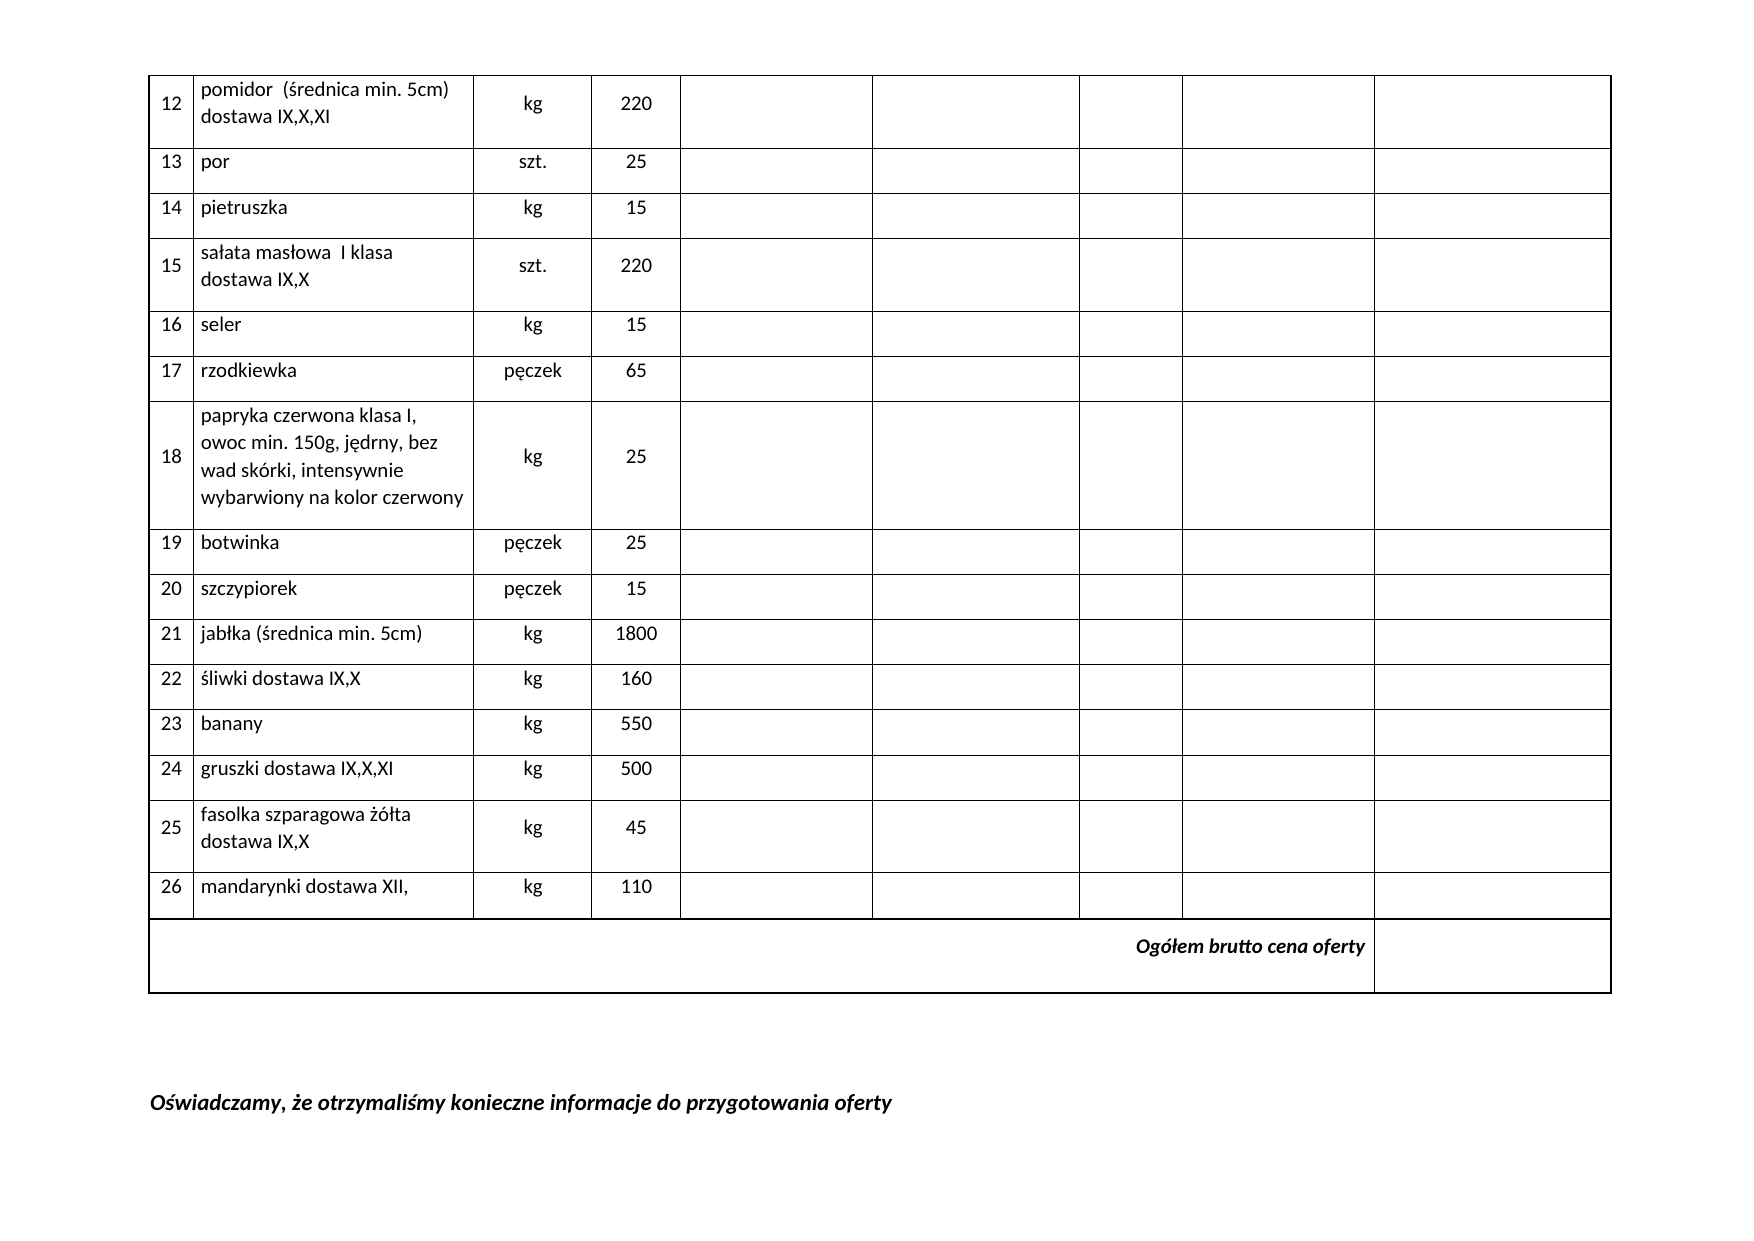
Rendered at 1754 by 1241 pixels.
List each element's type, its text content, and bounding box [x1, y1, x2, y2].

table_cell papryka czerwona klasa I, owoc min. 150g, jędrny, bez wad skórki, intensywnie wybarwiony na kolor czerwony [194, 402, 473, 528]
table_cell śliwki dostawa IX,X [194, 665, 473, 709]
table_cell [1375, 710, 1610, 754]
table_cell [873, 312, 1079, 356]
table_cell [873, 620, 1079, 664]
table_cell [1183, 149, 1374, 193]
table_cell kg [474, 620, 591, 664]
table_cell 500 [592, 756, 680, 800]
table_cell [681, 76, 872, 148]
table_cell [1183, 402, 1374, 528]
table_cell kg [474, 873, 591, 917]
table_cell [873, 801, 1079, 872]
table_cell [1375, 76, 1610, 148]
table_cell [873, 873, 1079, 917]
table_cell [1183, 665, 1374, 709]
table_cell [1080, 312, 1182, 356]
table_cell 550 [592, 710, 680, 754]
table_cell 15 [150, 239, 193, 311]
table_cell [1183, 357, 1374, 401]
table_cell jabłka (średnica min. 5cm) [194, 620, 473, 664]
table_cell rzodkiewka [194, 357, 473, 401]
table_cell [1080, 575, 1182, 619]
table_cell [873, 239, 1079, 311]
table_cell [873, 756, 1079, 800]
table_cell pęczek [474, 575, 591, 619]
table_cell [1183, 620, 1374, 664]
table_cell [681, 239, 872, 311]
table_cell Ogółem brutto cena oferty [193, 920, 1374, 992]
table_cell [681, 357, 872, 401]
table_cell [1375, 801, 1610, 872]
list Oświadczamy, że otrzymaliśmy konieczne informacje do przygotowania oferty [150, 1088, 1679, 1116]
table_cell [1375, 575, 1610, 619]
table_cell kg [474, 194, 591, 238]
table_cell [1183, 76, 1374, 148]
table_cell [873, 402, 1079, 528]
table_cell 25 [150, 801, 193, 872]
table_cell 21 [150, 620, 193, 664]
table_cell szczypiorek [194, 575, 473, 619]
table_cell pietruszka [194, 194, 473, 238]
table_cell [681, 402, 872, 528]
table_cell [1080, 873, 1182, 917]
table_cell botwinka [194, 530, 473, 574]
table_cell [681, 530, 872, 574]
table_cell 25 [592, 149, 680, 193]
table_cell [1375, 920, 1610, 992]
table_cell 45 [592, 801, 680, 872]
table_cell [1183, 530, 1374, 574]
table_cell [1375, 149, 1610, 193]
table_cell 16 [150, 312, 193, 356]
table_cell fasolka szparagowa żółta dostawa IX,X [194, 801, 473, 872]
table_cell [1080, 402, 1182, 528]
table_cell 25 [592, 402, 680, 528]
table_cell [1183, 873, 1374, 917]
table_cell szt. [474, 239, 591, 311]
table_cell [681, 710, 872, 754]
table_cell 220 [592, 239, 680, 311]
table_cell 12 [150, 76, 193, 148]
table_cell [1375, 402, 1610, 528]
table_cell [1375, 620, 1610, 664]
table_cell [873, 149, 1079, 193]
table_cell [681, 312, 872, 356]
table_cell [1375, 756, 1610, 800]
table_cell [1375, 312, 1610, 356]
table_cell [1080, 149, 1182, 193]
table_cell [1080, 801, 1182, 872]
table_cell [1080, 756, 1182, 800]
table_cell pomidor (średnica min. 5cm) dostawa IX,X,XI [194, 76, 473, 148]
table_cell seler [194, 312, 473, 356]
table_cell 14 [150, 194, 193, 238]
table_cell [681, 149, 872, 193]
table_cell [1080, 194, 1182, 238]
table_cell [1080, 239, 1182, 311]
table_cell [873, 665, 1079, 709]
table_cell 13 [150, 149, 193, 193]
table_cell banany [194, 710, 473, 754]
table_cell [681, 756, 872, 800]
table_cell 15 [592, 312, 680, 356]
table_cell [1080, 357, 1182, 401]
table_cell [681, 665, 872, 709]
table_cell [1183, 239, 1374, 311]
table_cell 1800 [592, 620, 680, 664]
table_cell 220 [592, 76, 680, 148]
table_cell [1080, 530, 1182, 574]
table_cell kg [474, 665, 591, 709]
table_cell kg [474, 76, 591, 148]
table_cell szt. [474, 149, 591, 193]
table_cell [681, 620, 872, 664]
table_cell [873, 76, 1079, 148]
table_cell 18 [150, 402, 193, 528]
table_cell 19 [150, 530, 193, 574]
table_cell 22 [150, 665, 193, 709]
table_cell mandarynki dostawa XII, [194, 873, 473, 917]
table_cell sałata masłowa I klasa dostawa IX,X [194, 239, 473, 311]
table_cell 65 [592, 357, 680, 401]
table_cell 160 [592, 665, 680, 709]
table_cell [1183, 194, 1374, 238]
table_cell 110 [592, 873, 680, 917]
table_cell [1080, 620, 1182, 664]
table_cell kg [474, 710, 591, 754]
table_cell por [194, 149, 473, 193]
table_cell [1183, 575, 1374, 619]
table_cell [873, 575, 1079, 619]
table_cell [1183, 312, 1374, 356]
table_cell [150, 920, 193, 992]
table_cell [1080, 665, 1182, 709]
table_cell [681, 575, 872, 619]
table_cell 15 [592, 575, 680, 619]
table_cell kg [474, 801, 591, 872]
table_cell kg [474, 312, 591, 356]
table_cell 25 [592, 530, 680, 574]
table_cell [1080, 76, 1182, 148]
table_cell pęczek [474, 357, 591, 401]
table_cell pęczek [474, 530, 591, 574]
table_cell [681, 801, 872, 872]
table_cell [1375, 530, 1610, 574]
table_cell kg [474, 402, 591, 528]
table_cell [1375, 873, 1610, 917]
table_cell [873, 194, 1079, 238]
table_cell [1183, 801, 1374, 872]
table_cell [873, 357, 1079, 401]
table_cell [1080, 710, 1182, 754]
table_cell 24 [150, 756, 193, 800]
table_cell [1375, 194, 1610, 238]
table_cell [873, 710, 1079, 754]
table_cell [1183, 710, 1374, 754]
table_cell kg [474, 756, 591, 800]
table_cell 26 [150, 873, 193, 917]
table_cell [1375, 357, 1610, 401]
table_cell [1375, 665, 1610, 709]
table_cell [1375, 239, 1610, 311]
table_cell [873, 530, 1079, 574]
table_cell gruszki dostawa IX,X,XI [194, 756, 473, 800]
table_cell [681, 873, 872, 917]
table_cell [681, 194, 872, 238]
table_cell 17 [150, 357, 193, 401]
table_cell 20 [150, 575, 193, 619]
table_cell [1183, 756, 1374, 800]
table_cell 15 [592, 194, 680, 238]
table_cell 23 [150, 710, 193, 754]
